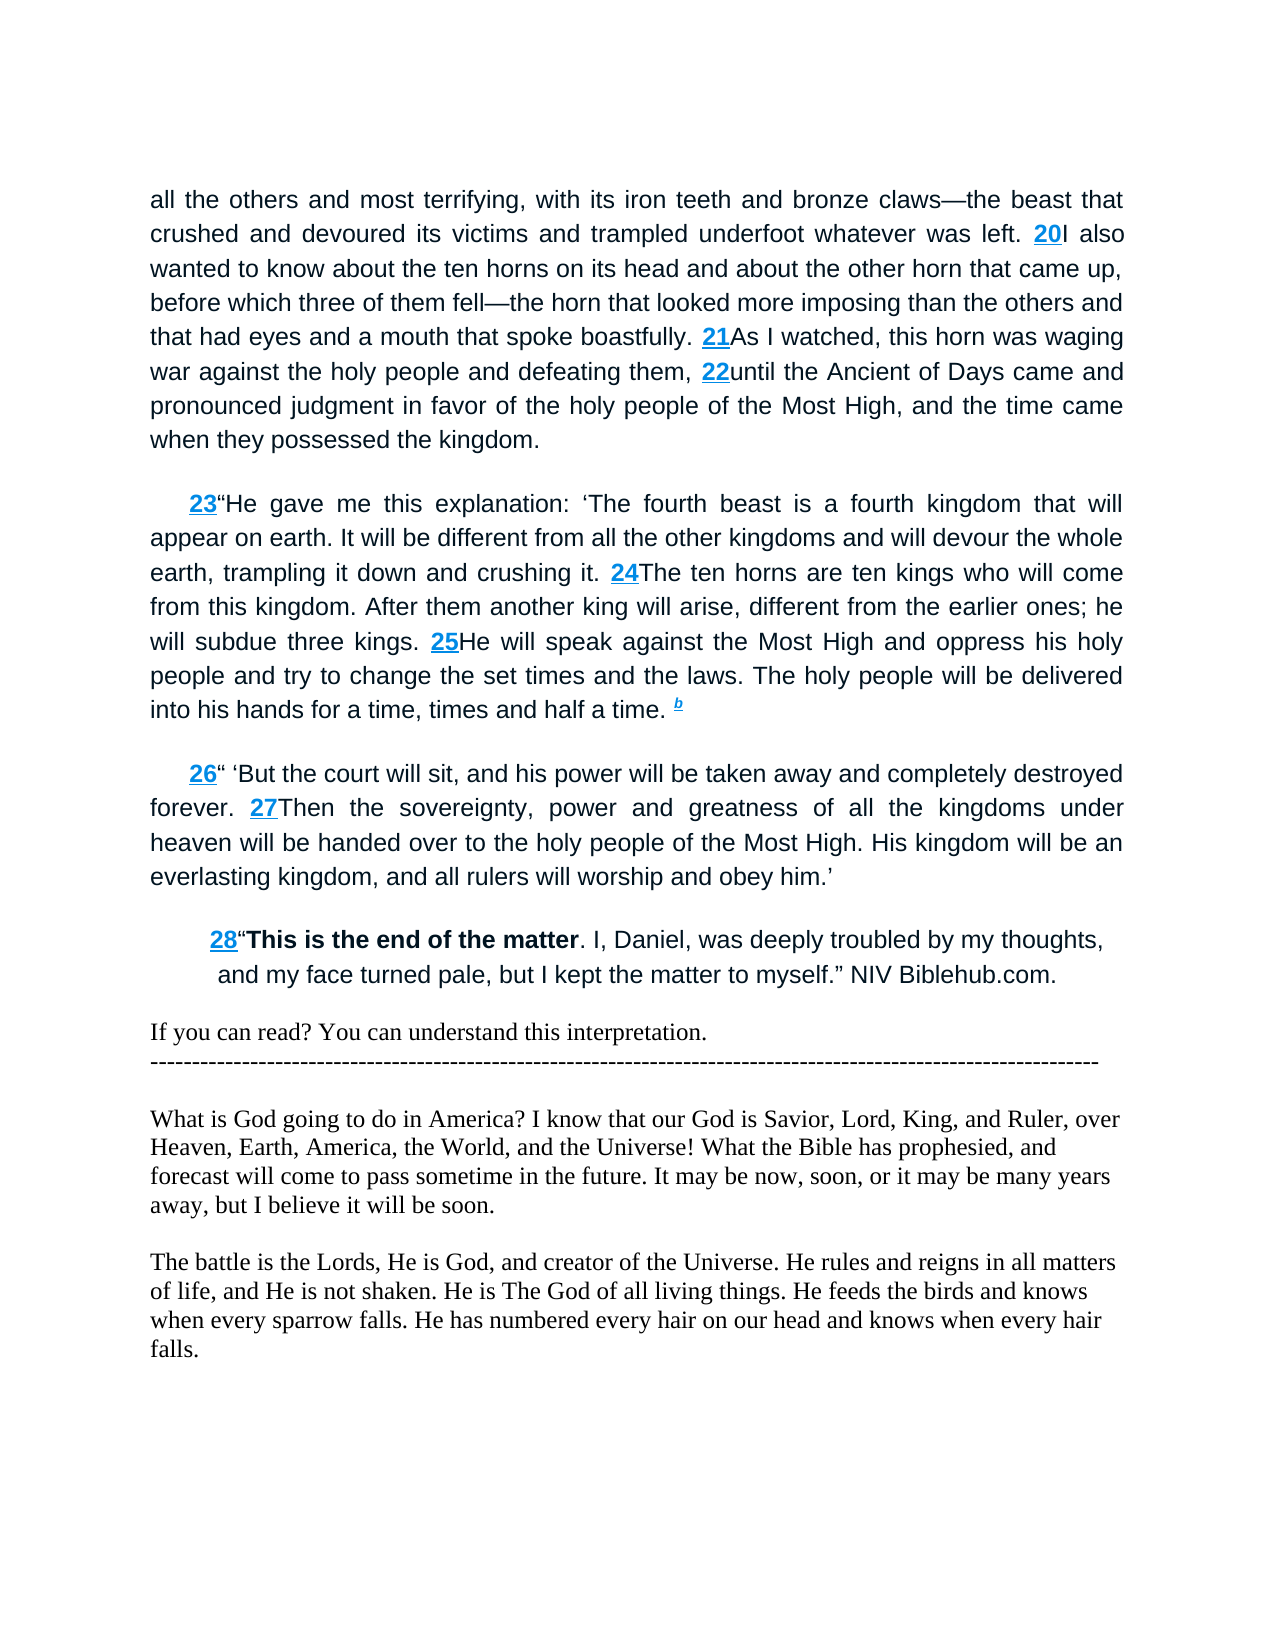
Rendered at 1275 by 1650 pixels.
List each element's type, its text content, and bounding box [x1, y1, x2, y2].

table_header [150, 150, 1125, 989]
text The battle is the Lords, He is God, and creator of the Universe. He rules and reigns in all matters of life, and He is not shaken. He is The God of all living things. He feeds the birds and knows when every sparrow falls. He has numbered every hair on our head and knows when every hair falls. [150, 1247, 1125, 1362]
text ------------------------------------------------------------------------------------------------------------------ [150, 1046, 1125, 1075]
text What is God going to do in America? I know that our God is Savior, Lord, King, and Ruler, over Heaven, Earth, America, the World, and the Universe! What the Bible has prophesied, and forecast will come to pass sometime in the future. It may be now, soon, or it may be many years away, but I believe it will be soon. [150, 1104, 1125, 1219]
text If you can read? You can understand this interpretation. [150, 1017, 1125, 1046]
